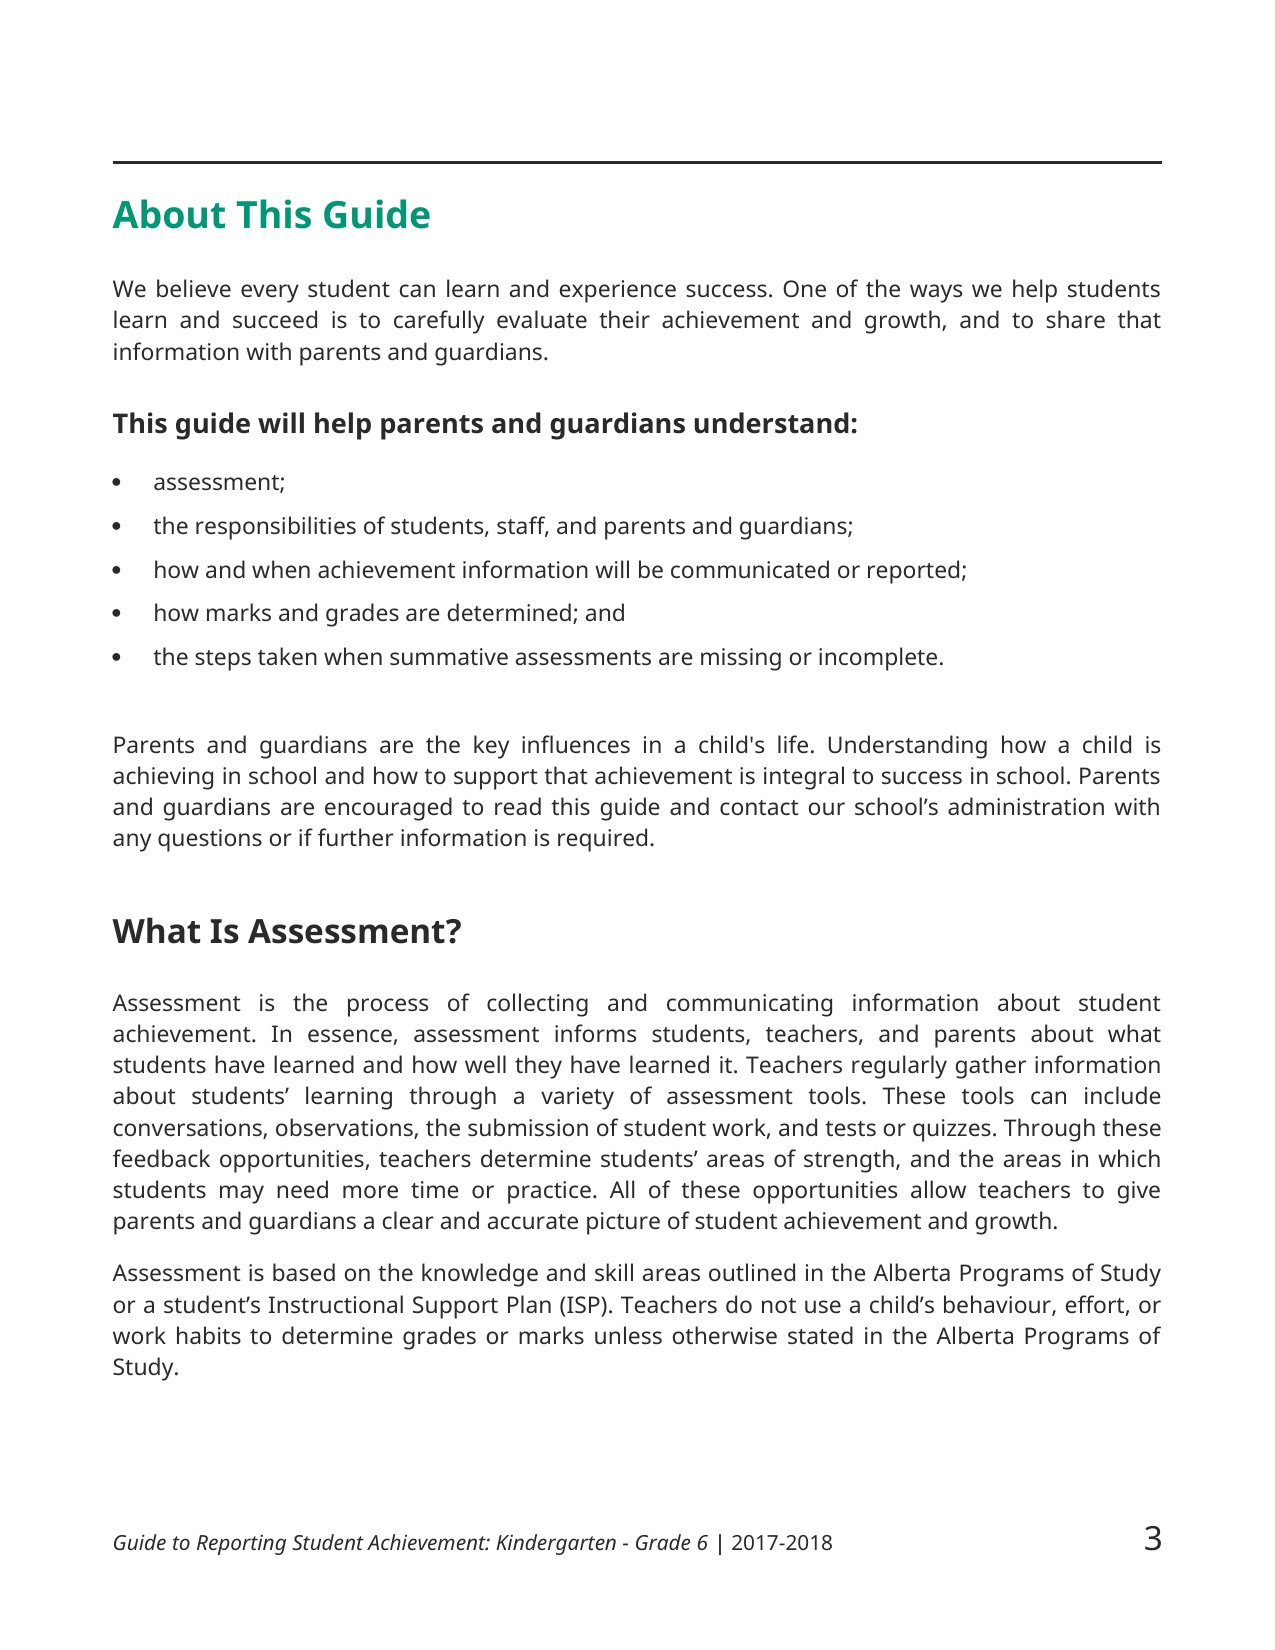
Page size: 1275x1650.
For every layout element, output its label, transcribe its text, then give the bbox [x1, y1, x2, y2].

text We believe every student can learn and experience success. One of the ways we help students learn and succeed is to carefully evaluate their achievement and growth, and to share that information with parents and guardians. [112, 273, 1162, 367]
list how marks and grades are determined; and [112, 597, 1162, 629]
text Parents and guardians are the key influences in a child's life. Understanding how a child is achieving in school and how to support that achievement is integral to success in school. Parents and guardians are encouraged to read this guide and contact our school’s administration with any questions or if further information is required. [112, 729, 1162, 854]
subtitle This guide will help parents and guardians understand: [112, 404, 1162, 441]
list the steps taken when summative assessments are missing or incomplete. [112, 641, 1162, 672]
list assessment; [112, 466, 1162, 497]
text Assessment is based on the knowledge and skill areas outlined in the Alberta Programs of Study or a student’s Instructional Support Plan (ISP). Teachers do not use a child’s behaviour, effort, or work habits to determine grades or marks unless otherwise stated in the Alberta Programs of Study. [112, 1257, 1162, 1382]
list how and when achievement information will be communicated or reported; [112, 554, 1162, 585]
text Assessment is the process of collecting and communicating information about student achievement. In essence, assessment informs students, teachers, and parents about what students have learned and how well they have learned it. Teachers regularly gather information about students’ learning through a variety of assessment tools. These tools can include conversations, observations, the submission of student work, and tests or quizzes. Through these feedback opportunities, teachers determine students’ areas of strength, and the areas in which students may need more time or practice. All of these opportunities allow teachers to give parents and guardians a clear and accurate picture of student achievement and growth. [112, 987, 1162, 1237]
subtitle About This Guide [112, 162, 1162, 240]
subtitle What Is Assessment? [112, 908, 1162, 953]
list the responsibilities of students, staff, and parents and guardians; [112, 510, 1162, 541]
